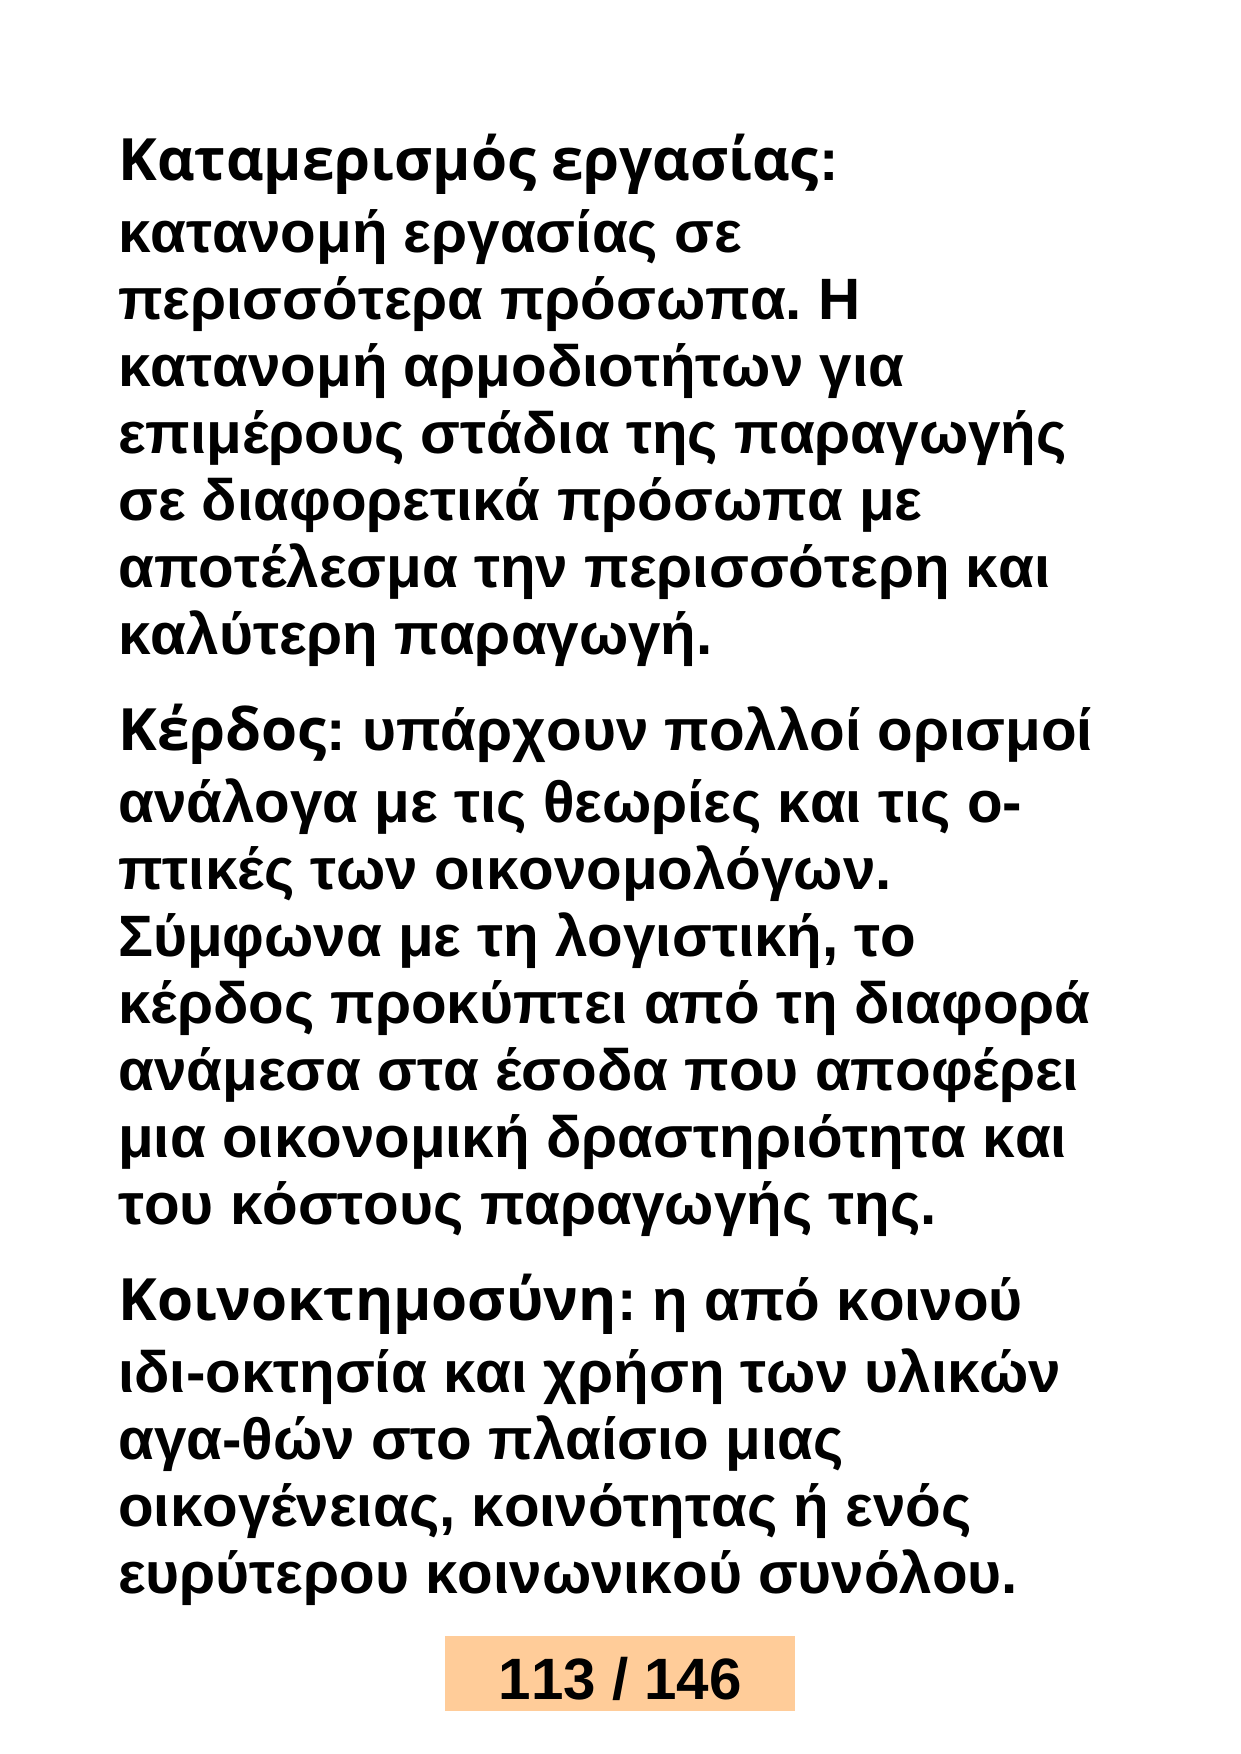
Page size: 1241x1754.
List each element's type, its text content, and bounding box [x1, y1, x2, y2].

text Καταμερισμός εργασίας: κατανομή εργασίας σε περισσότερα πρόσωπα. Η κατανομή αρμοδιοτήτων για επιμέρους στάδια της παραγωγής σε διαφορετικά πρόσωπα με αποτέλεσμα την περισσότερη και καλύτερη παραγωγή. [118, 118, 1122, 667]
text Κοινοκτημοσύνη: η από κοινού ιδι-οκτησία και χρήση των υλικών αγα-θών στο πλαίσιο μιας οικογένειας, κοινότητας ή ενός ευρύτερου κοινωνικού συνόλου. [118, 1258, 1122, 1606]
text Κέρδος: υπάρχουν πολλοί ορισμοί ανάλογα με τις θεωρίες και τις ο-πτικές των οικονομολόγων. Σύμφωνα με τη λογιστική, το κέρδος προκύπτει από τη διαφορά ανάμεσα στα έσοδα που αποφέρει μια οικονομική δραστηριότητα και του κόστους παραγωγής της. [118, 688, 1122, 1237]
